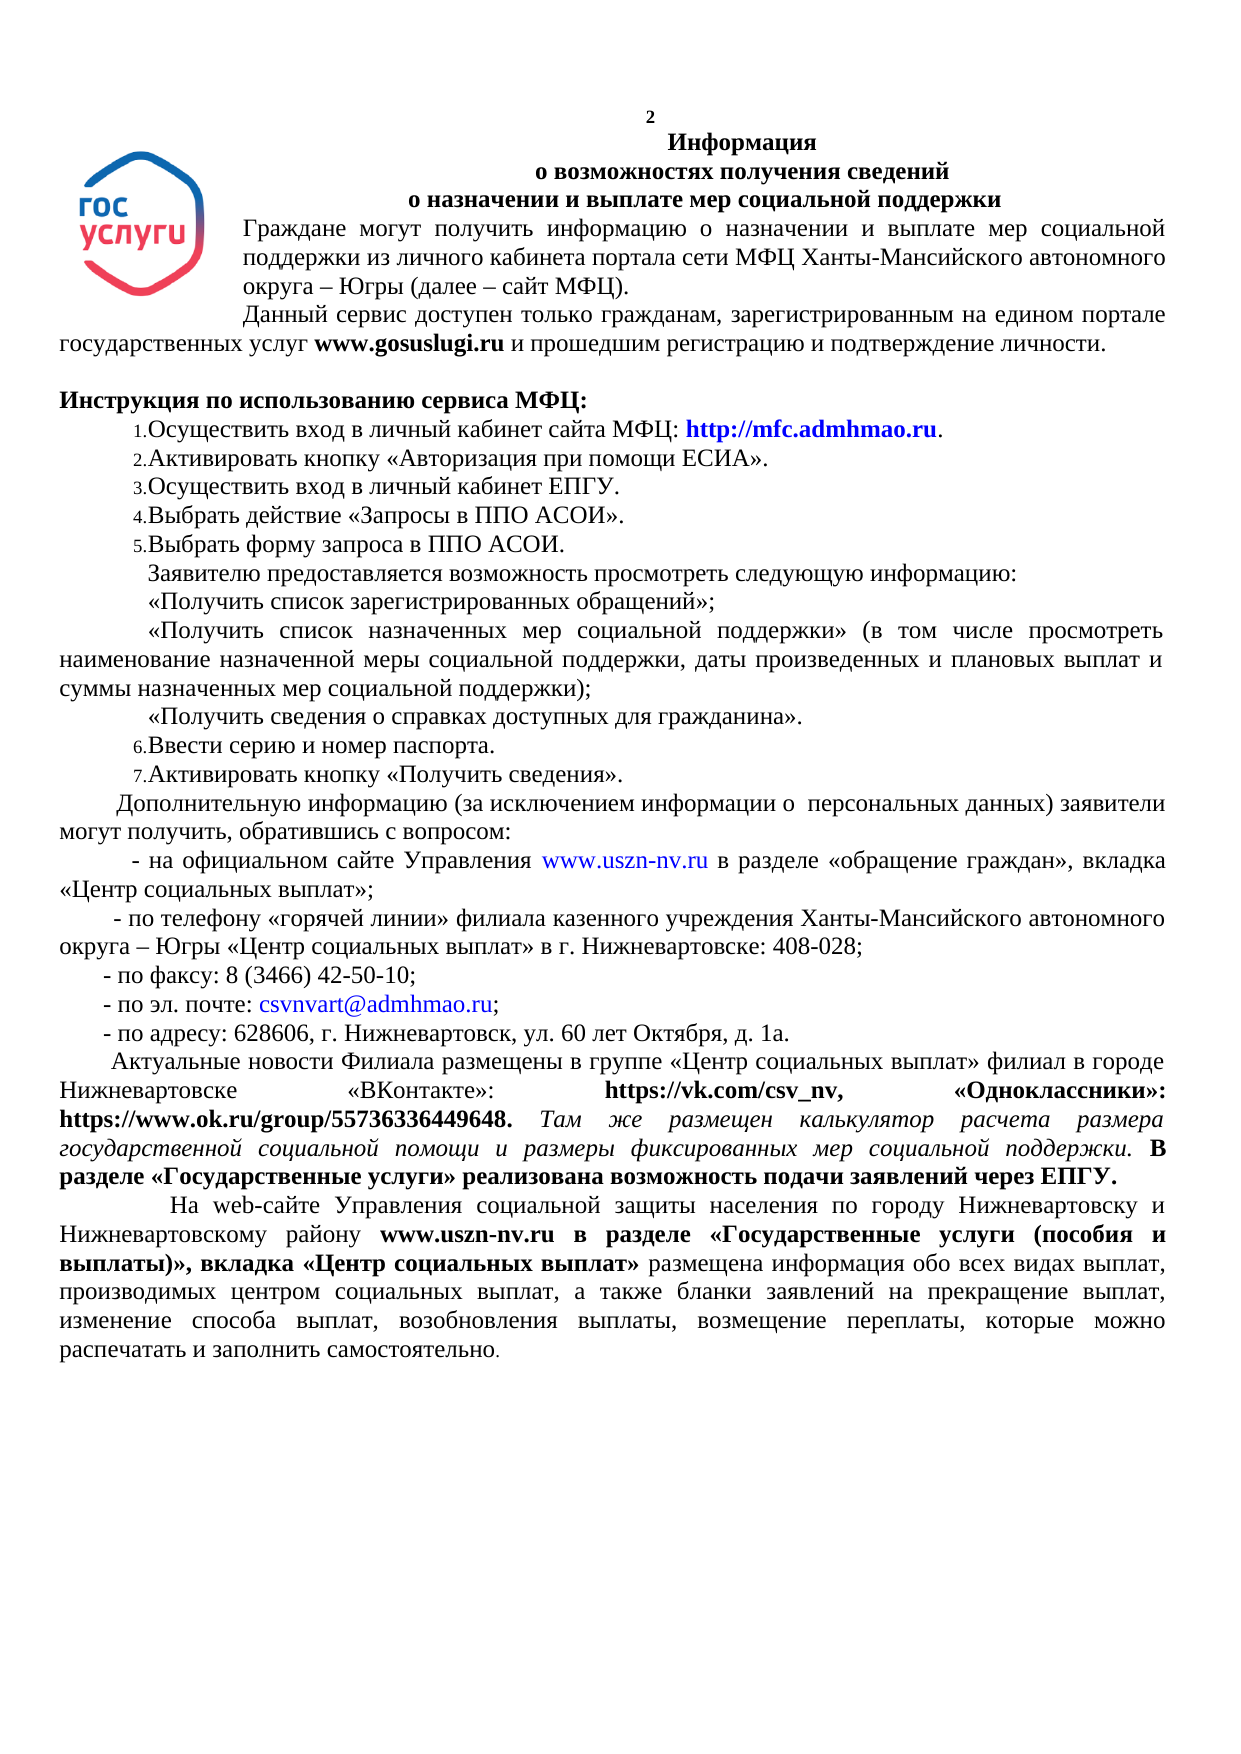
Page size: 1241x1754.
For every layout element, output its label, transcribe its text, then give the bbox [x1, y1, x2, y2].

text - по факсу: 8 (3466) 42-50-10; [59, 960, 1167, 989]
text - по телефону «горячей линии» филиала казенного учреждения Ханты-Мансийского автономного округа – Югры «Центр социальных выплат» в г. Нижневартовске: 408-028; [59, 903, 1167, 960]
list Выбрать действие «Запросы в ППО АСОИ». [59, 500, 1164, 529]
text - на официальном сайте Управления www.uszn-nv.ru в разделе «обращение граждан», вкладка «Центр социальных выплат»; [59, 845, 1167, 903]
list Выбрать форму запроса в ППО АСОИ. [59, 529, 1164, 558]
text - по эл. почте: csvnvart@admhmao.ru; [59, 989, 1167, 1018]
text Данный сервис доступен только гражданам, зарегистрированным на едином портале государственных услуг www.gosuslugi.ru и прошедшим регистрацию и подтверждение личности. [59, 299, 1167, 357]
list Заявителю предоставляется возможность просмотреть следующую информацию: [141, 558, 1164, 586]
text На web-сайте Управления социальной защиты населения по городу Нижневартовску и Нижневартовскому району www.uszn-nv.ru в разделе «Государственные услуги (пособия и выплаты)», вкладка «Центр социальных выплат» размещена информация обо всех видах выплат, производимых центром социальных выплат, а также бланки заявлений на прекращение выплат, изменение способа выплат, возобновления выплаты, возмещение переплаты, которые можно распечатать и заполнить самостоятельно. [59, 1190, 1167, 1363]
list «Получить сведения о справках доступных для гражданина». [141, 701, 1164, 730]
list «Получить список зарегистрированных обращений»; [141, 586, 1164, 615]
text Инструкция по использованию сервиса МФЦ: [59, 385, 1167, 414]
list Активировать кнопку «Авторизация при помощи ЕСИА». [59, 443, 1149, 471]
text Граждане могут получить информацию о назначении и выплате мер социальной поддержки из личного кабинета портала сети МФЦ Ханты-Мансийского автономного округа – Югры (далее – сайт МФЦ). [224, 213, 1167, 299]
list Ввести серию и номер паспорта. [59, 730, 1164, 759]
text о возможностях получения сведений [224, 156, 1167, 184]
list Осуществить вход в личный кабинет сайта МФЦ: http://mfc.admhmao.ru. [133, 414, 1149, 443]
text Актуальные новости Филиала размещены в группе «Центр социальных выплат» филиал в городе Нижневартовске «ВКонтакте»: https://vk.com/csv_nv, «Одноклассники»: https://www.ok.ru/group/55736336449648. Там же размещен калькулятор расчета размера государственной социальной помощи и размеры фиксированных мер социальной поддержки. В разделе «Государственные услуги» реализована возможность подачи заявлений через ЕПГУ. [59, 1046, 1167, 1190]
text Дополнительную информацию (за исключением информации о персональных данных) заявители могут получить, обратившись с вопросом: [59, 788, 1167, 845]
list «Получить список назначенных мер социальной поддержки» (в том числе просмотреть наименование назначенной меры социальной поддержки, даты произведенных и плановых выплат и суммы назначенных мер социальной поддержки); [59, 615, 1164, 701]
text 2 [59, 106, 1167, 127]
text о назначении и выплате мер социальной поддержки [224, 184, 1167, 213]
text Информация [59, 127, 1167, 156]
list Активировать кнопку «Получить сведения». [59, 759, 1164, 788]
picture [59, 136, 224, 308]
list Осуществить вход в личный кабинет ЕПГУ. [59, 471, 1149, 500]
text - по адресу: 628606, г. Нижневартовск, ул. 60 лет Октября, д. 1а. [59, 1018, 1167, 1046]
